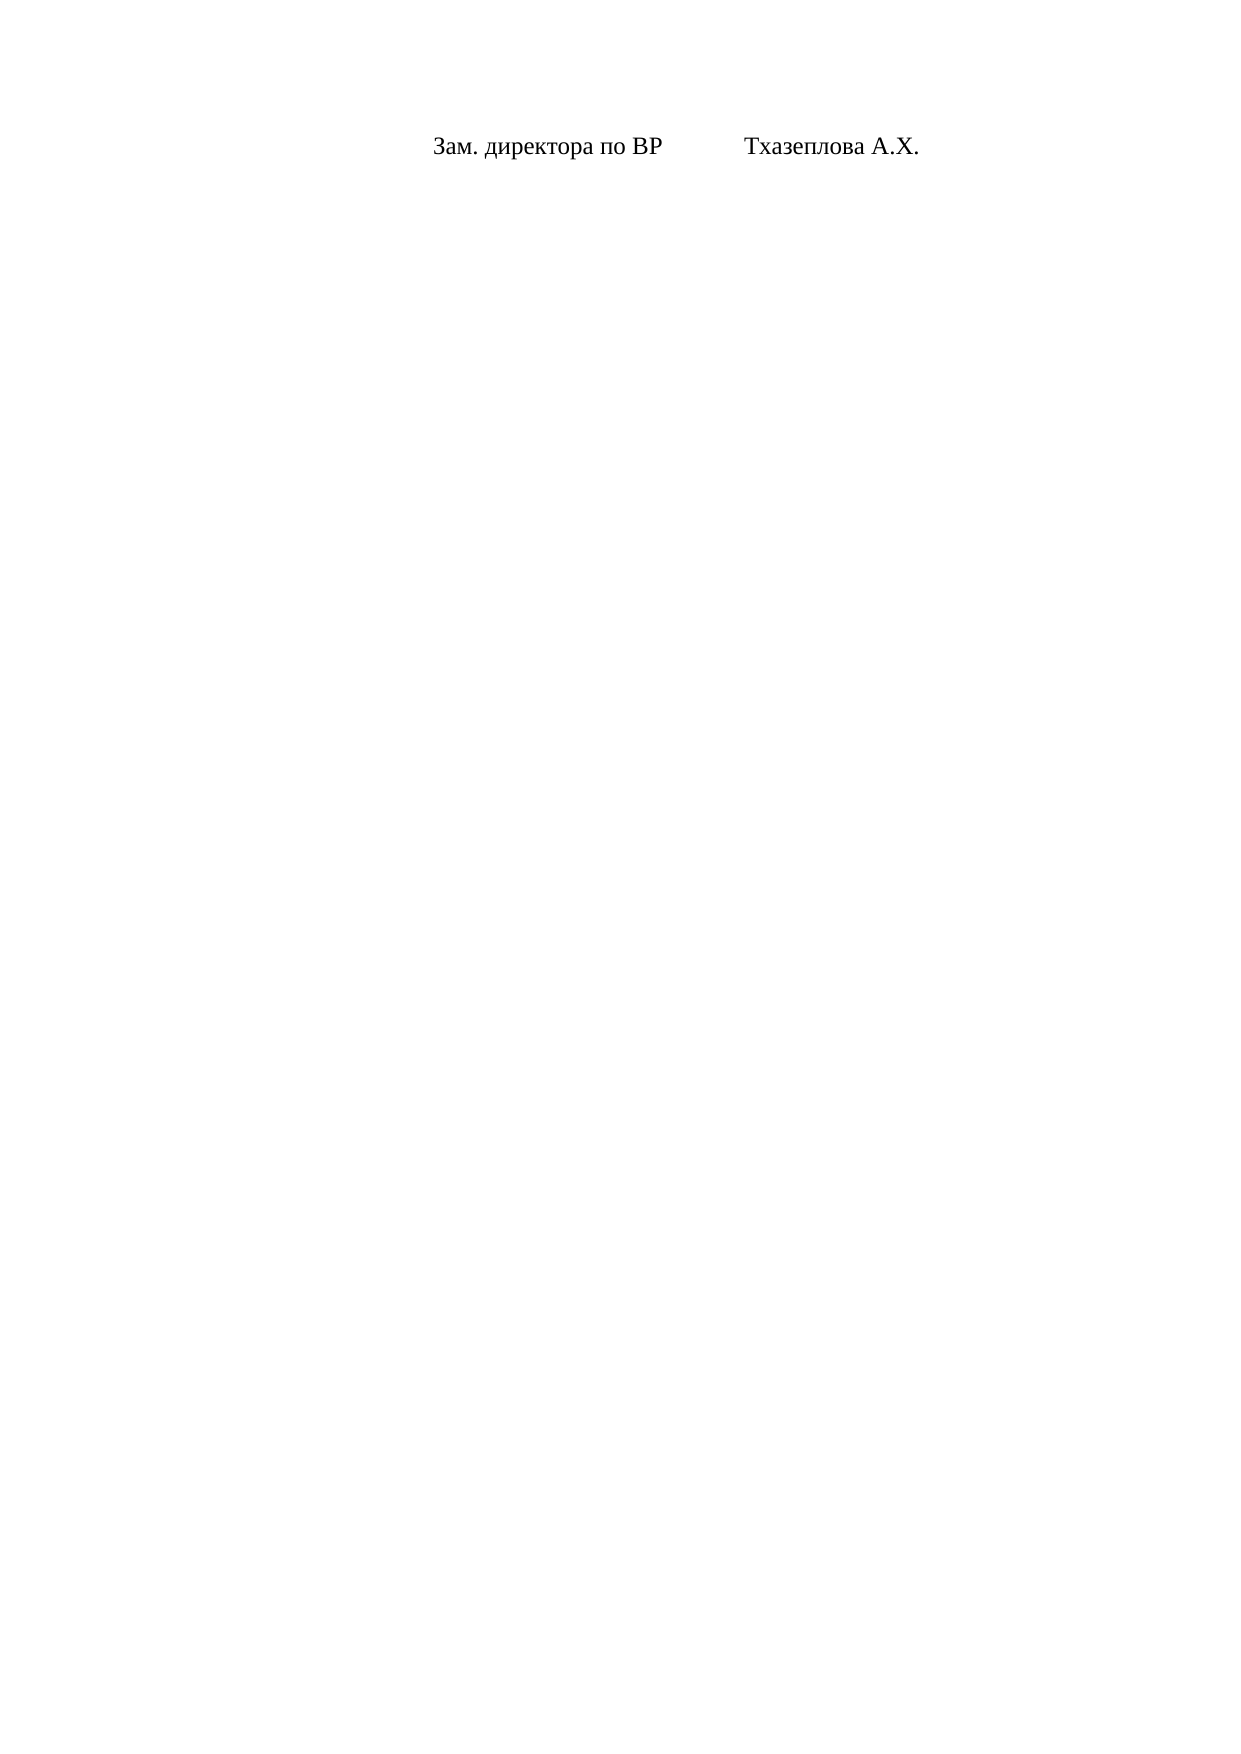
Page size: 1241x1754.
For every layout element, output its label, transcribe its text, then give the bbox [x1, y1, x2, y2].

list Зам. директора по ВР Тхазеплова А.Х. [208, 131, 1167, 160]
